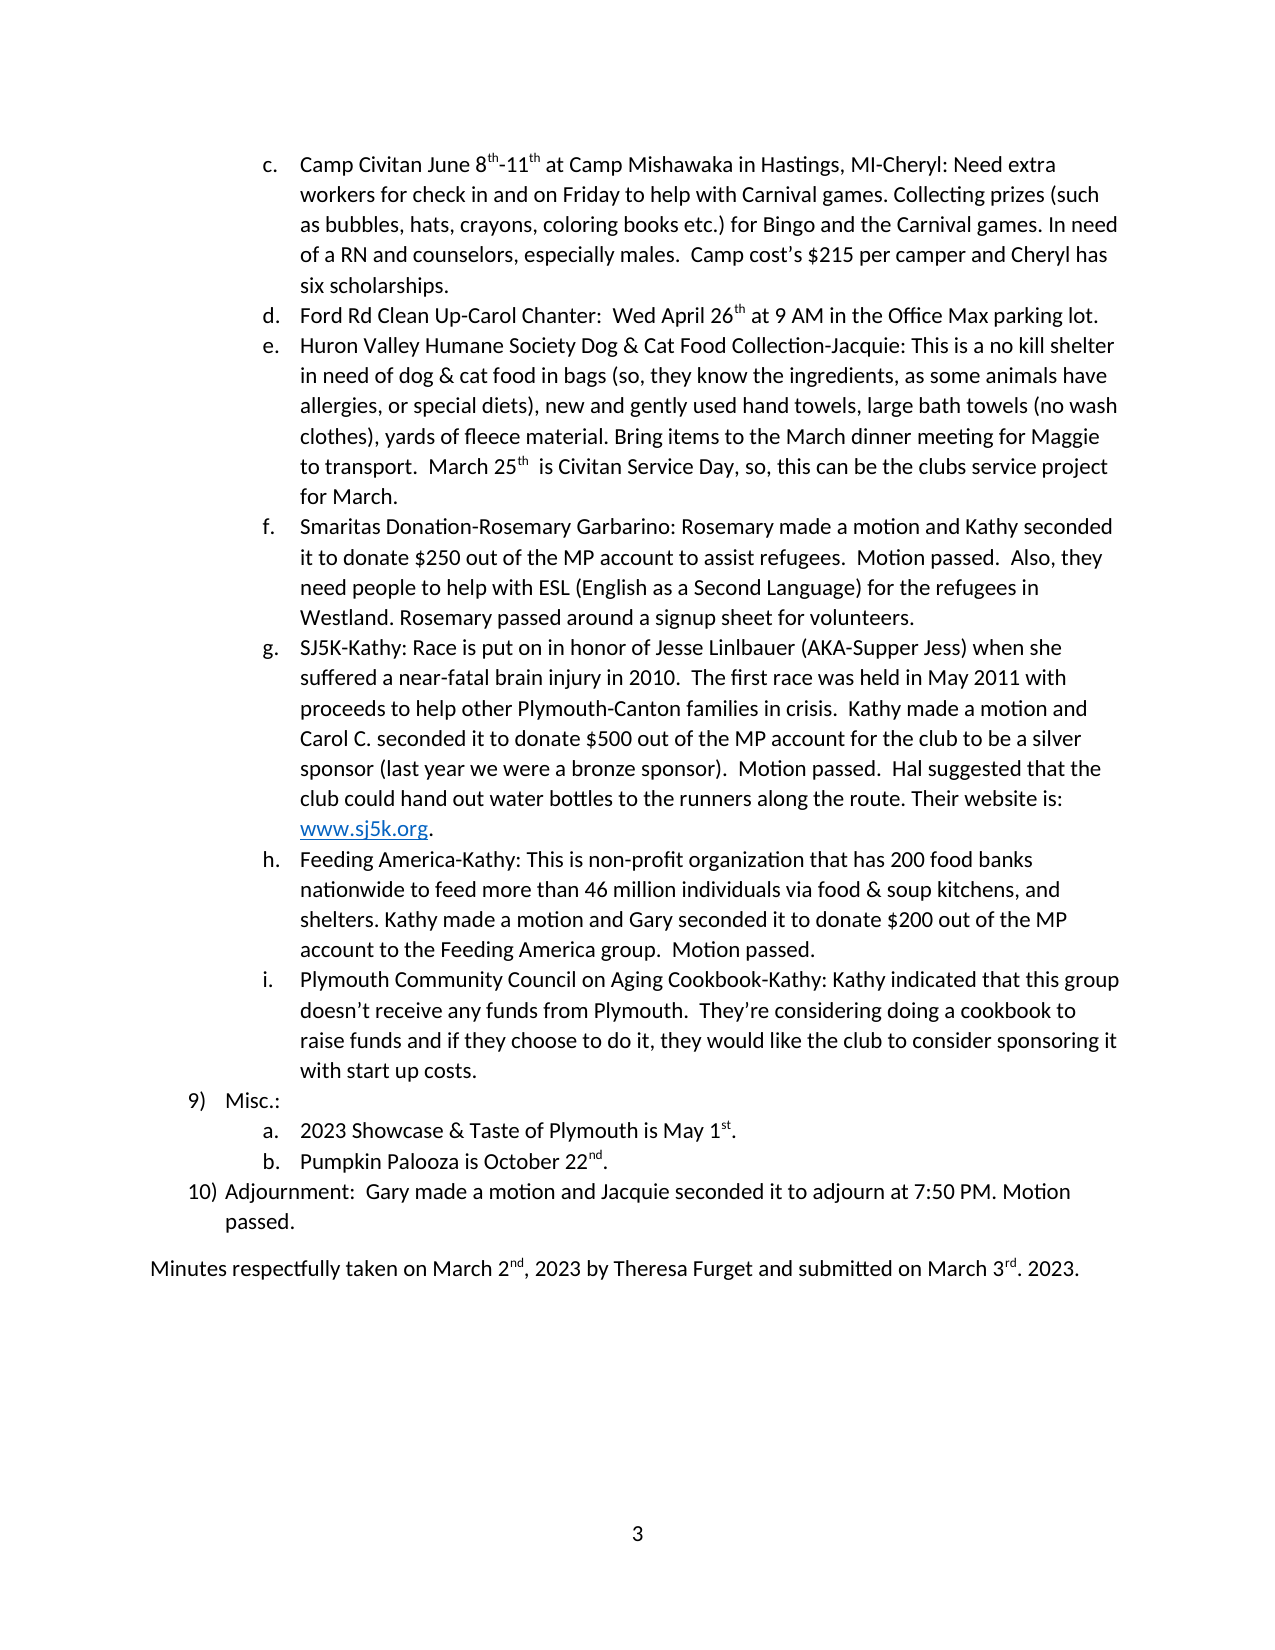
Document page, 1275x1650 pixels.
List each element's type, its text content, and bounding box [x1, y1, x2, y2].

list Smaritas Donation-Rosemary Garbarino: Rosemary made a motion and Kathy seconded it to donate $250 out of the MP account to assist refugees. Motion passed. Also, they need people to help with ESL (English as a Second Language) for the refugees in Westland. Rosemary passed around a signup sheet for volunteers. [262, 512, 1125, 631]
list Huron Valley Humane Society Dog & Cat Food Collection-Jacquie: This is a no kill shelter in need of dog & cat food in bags (so, they know the ingredients, as some animals have allergies, or special diets), new and gently used hand towels, large bath towels (no wash clothes), yards of fleece material. Bring items to the March dinner meeting for Maggie to transport. March 25th is Civitan Service Day, so, this can be the clubs service project for March. [262, 331, 1125, 510]
list Pumpkin Palooza is October 22nd. [262, 1147, 1125, 1175]
list Feeding America-Kathy: This is non-profit organization that has 200 food banks nationwide to feed more than 46 million individuals via food & soup kitchens, and shelters. Kathy made a motion and Gary seconded it to donate $200 out of the MP account to the Feeding America group. Motion passed. [262, 845, 1125, 963]
list Plymouth Community Council on Aging Cookbook-Kathy: Kathy indicated that this group doesn’t receive any funds from Plymouth. They’re considering doing a cookbook to raise funds and if they choose to do it, they would like the club to consider sponsoring it with start up costs. [262, 966, 1125, 1084]
list Misc.: [187, 1086, 1125, 1114]
text Minutes respectfully taken on March 2nd, 2023 by Theresa Furget and submitted on March 3rd. 2023. [150, 1254, 1125, 1282]
list Adjournment: Gary made a motion and Jacquie seconded it to adjourn at 7:50 PM. Motion passed. [187, 1177, 1125, 1235]
list 2023 Showcase & Taste of Plymouth is May 1st. [262, 1117, 1125, 1145]
list Camp Civitan June 8th-11th at Camp Mishawaka in Hastings, MI-Cheryl: Need extra workers for check in and on Friday to help with Carnival games. Collecting prizes (such as bubbles, hats, crayons, coloring books etc.) for Bingo and the Carnival games. In need of a RN and counselors, especially males. Camp cost’s $215 per camper and Cheryl has six scholarships. [262, 150, 1125, 299]
list Ford Rd Clean Up-Carol Chanter: Wed April 26th at 9 AM in the Office Max parking lot. [262, 301, 1125, 329]
list SJ5K-Kathy: Race is put on in honor of Jesse Linlbauer (AKA-Supper Jess) when she suffered a near-fatal brain injury in 2010. The first race was held in May 2011 with proceeds to help other Plymouth-Canton families in crisis. Kathy made a motion and Carol C. seconded it to donate $500 out of the MP account for the club to be a silver sponsor (last year we were a bronze sponsor). Motion passed. Hal suggested that the club could hand out water bottles to the runners along the route. Their website is: www.sj5k.org. [262, 633, 1125, 843]
